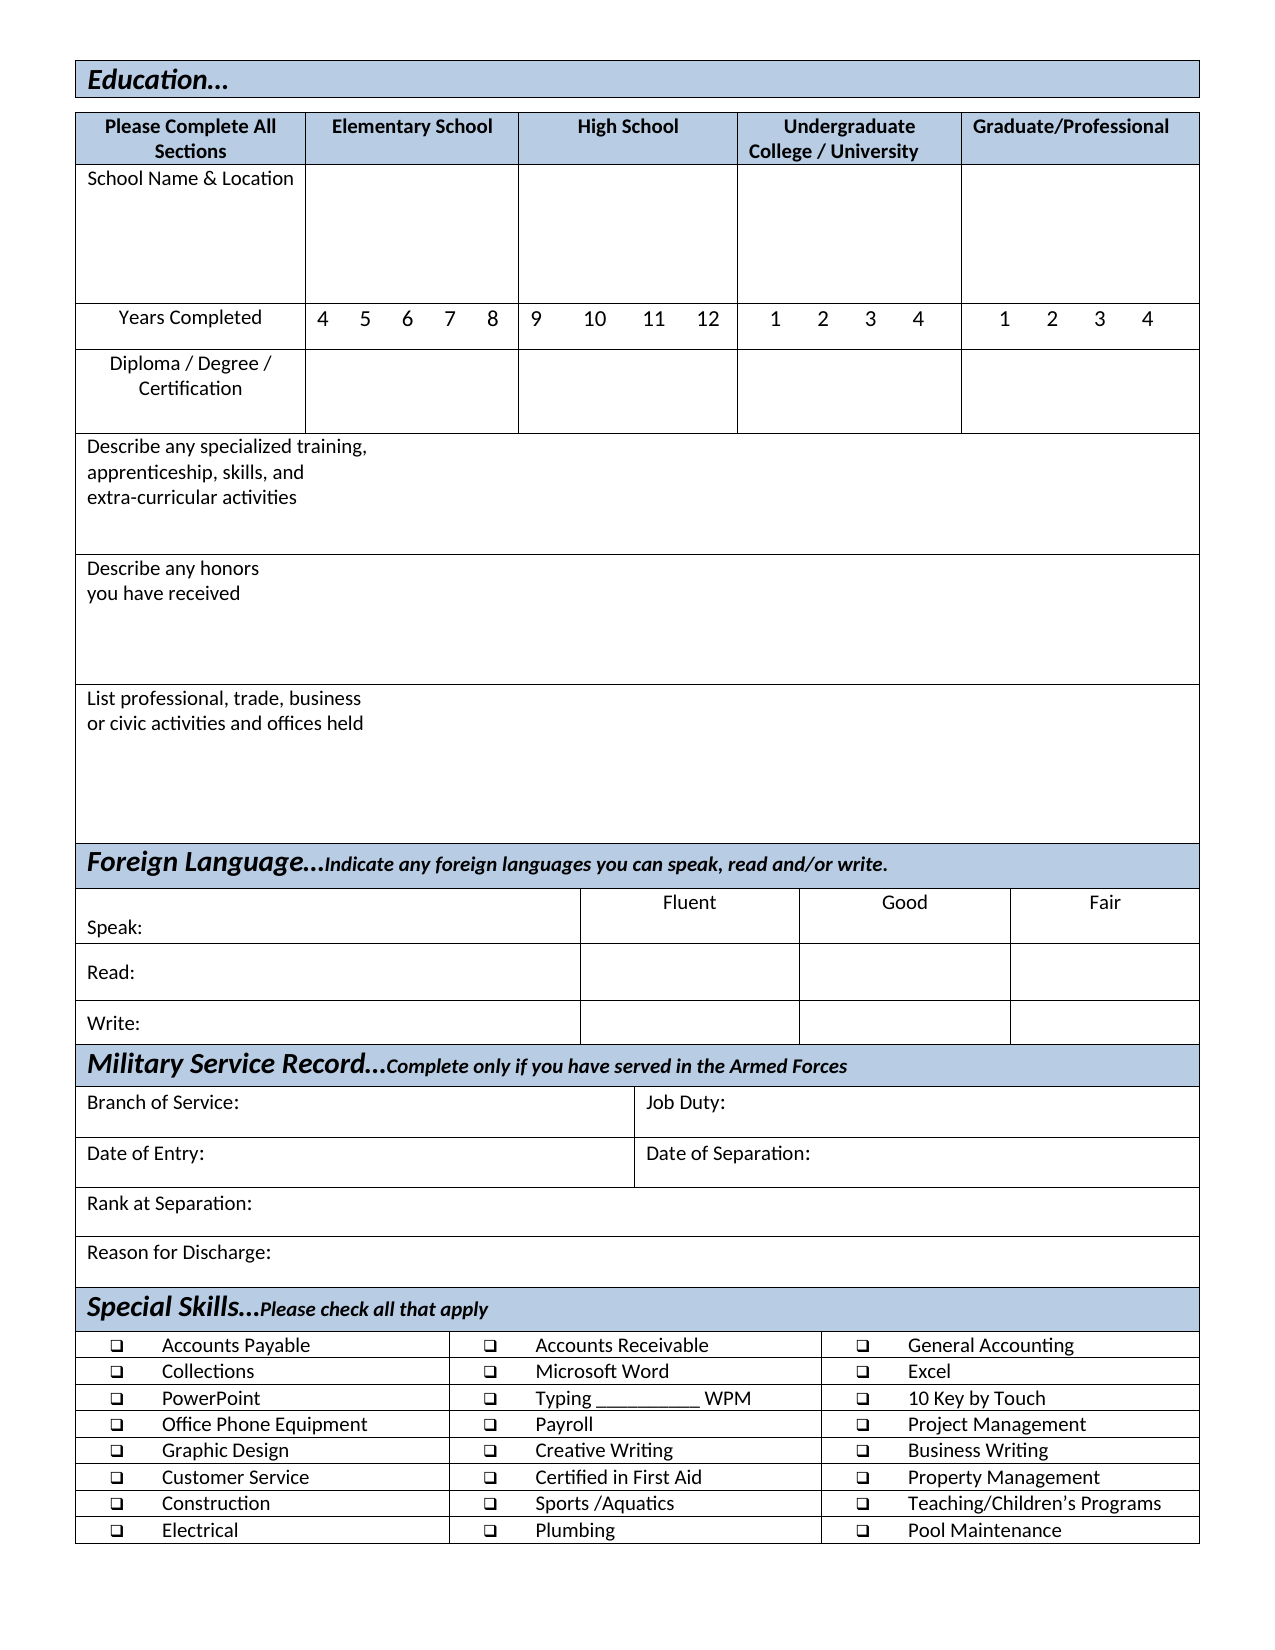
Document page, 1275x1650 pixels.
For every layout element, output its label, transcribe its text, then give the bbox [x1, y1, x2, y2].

table_cell [581, 944, 799, 1000]
table_cell Special Skills…Please check all that apply [76, 1288, 1199, 1331]
table_cell [519, 350, 737, 432]
table_header High School [519, 113, 737, 164]
table_cell 1 2 3 4 [962, 304, 1199, 349]
table_cell Reason for Discharge: [76, 1237, 1199, 1287]
table_cell Pool Maintenance [822, 1517, 1199, 1542]
table_cell Plumbing [450, 1517, 821, 1542]
table_cell Job Duty: [635, 1087, 1199, 1137]
table_cell [1011, 944, 1199, 1000]
table_cell Fluent [581, 889, 799, 943]
table_cell Typing __________ WPM [450, 1385, 821, 1410]
table_cell Teaching/Children’s Programs [822, 1491, 1199, 1516]
table_cell Describe any specialized training, apprenticeship, skills, and extra-curricular activities [76, 434, 1199, 554]
table_cell Electrical [76, 1517, 449, 1542]
table_cell Years Completed [76, 304, 305, 349]
table_header Elementary School [306, 113, 518, 164]
table_cell Construction [76, 1491, 449, 1516]
table_cell Good [800, 889, 1010, 943]
table_cell Collections [76, 1358, 449, 1384]
table_cell Graphic Design [76, 1438, 449, 1463]
table_cell Write: [76, 1001, 580, 1044]
table_cell Business Writing [822, 1438, 1199, 1463]
table_cell 10 Key by Touch [822, 1385, 1199, 1410]
table_cell Rank at Separation: [76, 1188, 1199, 1236]
table_cell Fair [1011, 889, 1199, 943]
table_cell [800, 1001, 1010, 1044]
table_header Undergraduate College / University [738, 113, 961, 164]
table_cell [962, 165, 1199, 303]
table_cell Date of Entry: [76, 1138, 634, 1187]
table_cell Project Management [822, 1411, 1199, 1437]
table_cell Microsoft Word [450, 1358, 821, 1384]
table_cell Payroll [450, 1411, 821, 1437]
table_cell [306, 350, 518, 432]
table_cell General Accounting [822, 1332, 1199, 1357]
table_cell [1011, 1001, 1199, 1044]
table_cell Read: [76, 944, 580, 1000]
table_cell [738, 165, 961, 303]
table_cell [581, 1001, 799, 1044]
table_cell Describe any honors you have received [76, 555, 1199, 684]
table_cell Certified in First Aid [450, 1464, 821, 1489]
table_cell Military Service Record…Complete only if you have served in the Armed Forces [76, 1045, 1199, 1086]
table_cell School Name & Location [76, 165, 305, 303]
table_cell 9 10 11 12 [519, 304, 737, 349]
table_cell [738, 350, 961, 432]
table_cell Property Management [822, 1464, 1199, 1489]
table_cell Diploma / Degree / Certification [76, 350, 305, 432]
table_cell Speak: [76, 889, 580, 943]
table_cell 1 2 3 4 [738, 304, 961, 349]
table_cell Customer Service [76, 1464, 449, 1489]
table_cell Creative Writing [450, 1438, 821, 1463]
table_cell Date of Separation: [635, 1138, 1199, 1187]
table_cell 4 5 6 7 8 [306, 304, 518, 349]
table_cell Branch of Service: [76, 1087, 634, 1137]
table_cell Office Phone Equipment [76, 1411, 449, 1437]
table_header Please Complete All Sections [76, 113, 305, 164]
table_cell [519, 165, 737, 303]
table_cell Accounts Receivable [450, 1332, 821, 1357]
table_cell [962, 350, 1199, 432]
table_cell Sports /Aquatics [450, 1491, 821, 1516]
table_cell [800, 944, 1010, 1000]
table_cell Accounts Payable [76, 1332, 449, 1357]
table_cell Excel [822, 1358, 1199, 1384]
table_cell Foreign Language…Indicate any foreign languages you can speak, read and/or write. [76, 844, 1199, 888]
table_cell List professional, trade, business or civic activities and offices held [76, 685, 1199, 842]
table_cell PowerPoint [76, 1385, 449, 1410]
table_header Graduate/Professional [962, 113, 1199, 164]
table_cell [306, 165, 518, 303]
